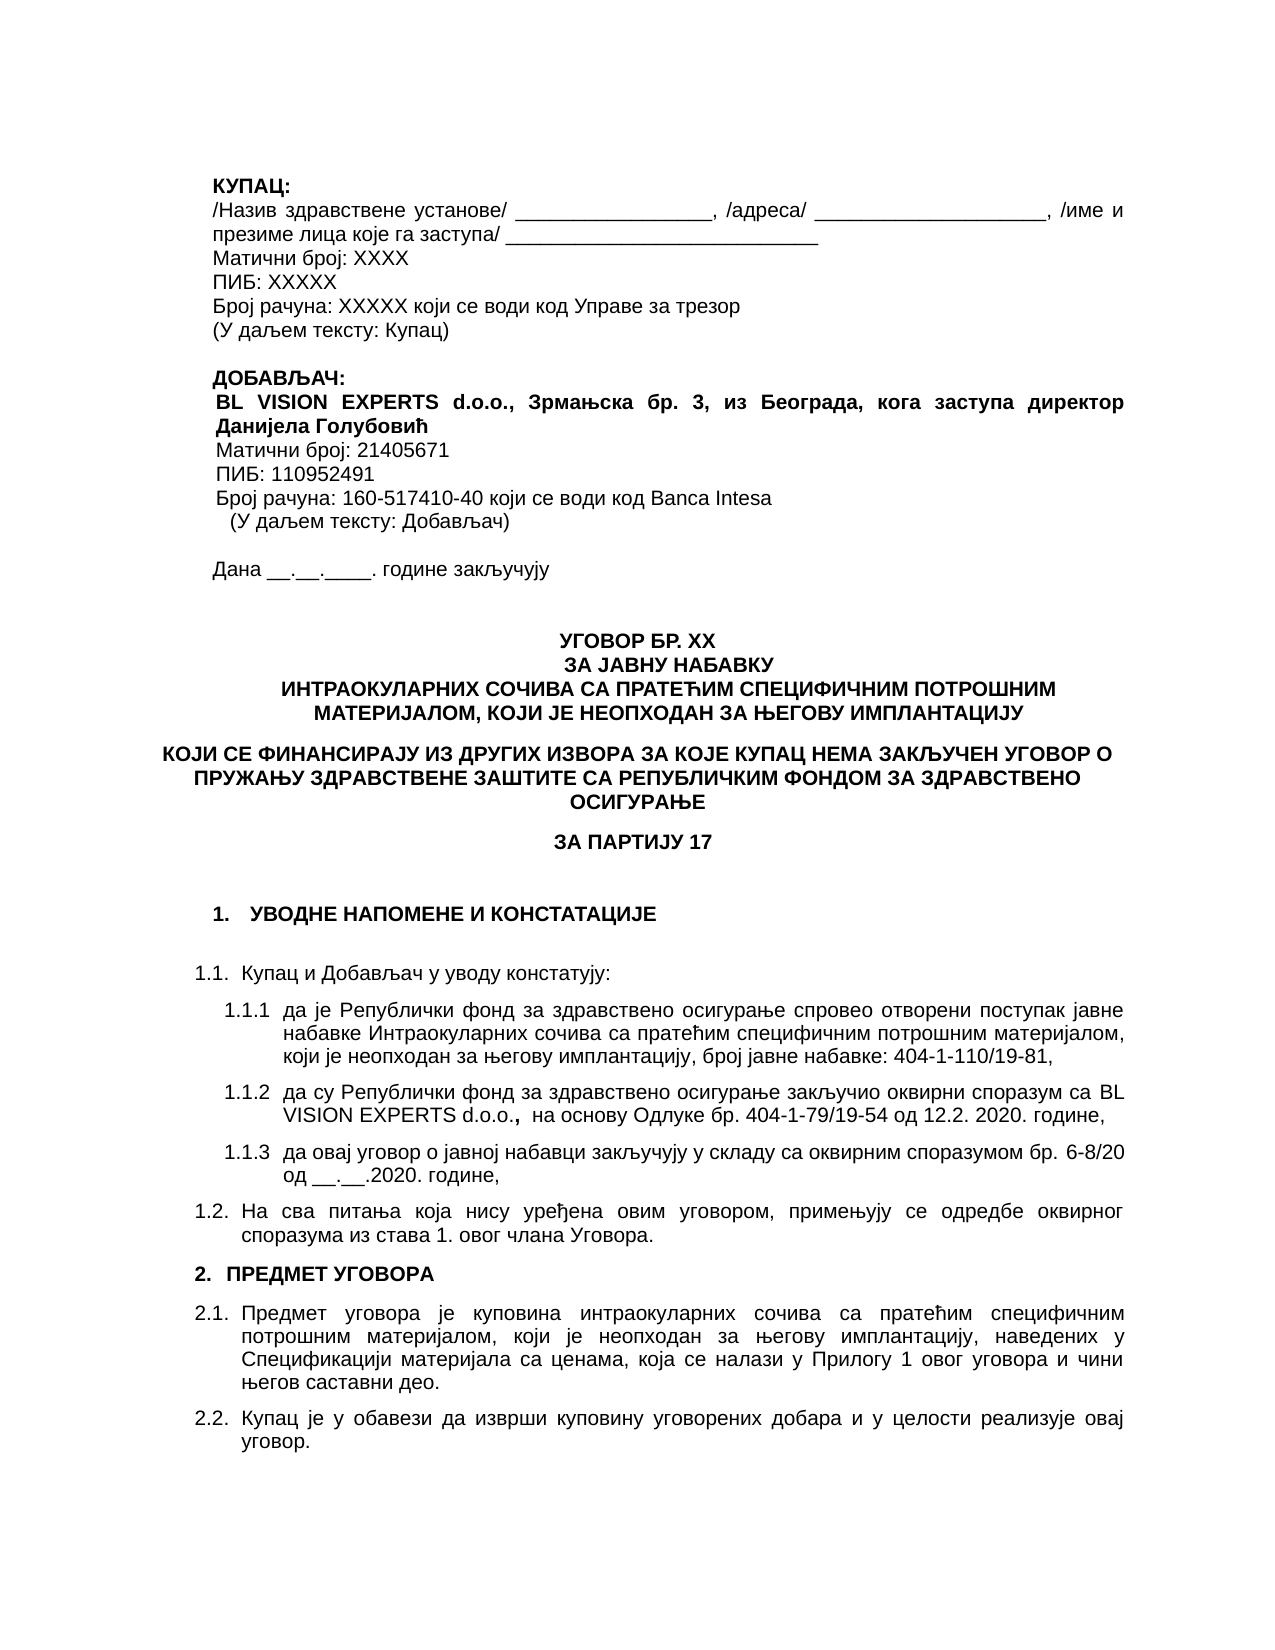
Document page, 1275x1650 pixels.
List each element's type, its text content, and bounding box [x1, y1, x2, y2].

text BL VISION EXPERTS d.o.o., Зрмањска бр. 3, из Београда, кога заступа директор Данијела Голубовић [216, 389, 1125, 437]
list Предмет уговора је куповина интраокуларних сочива са пратећим специфичним потрошним материјалом, који је неопходан за његову имплантацију, наведених у Спецификацији материјала са ценама, која се налази у Прилогу 1 овог уговора и чини његов саставни део. [194, 1302, 1125, 1393]
text /Назив здравствене установе/ _________________, /адреса/ ____________________, /име и презиме лица које га заступа/ ___________________________ [212, 198, 1125, 246]
text Број рачуна: 160-517410-40 који се води код Banca Intesa [216, 485, 1125, 509]
text Дана __.__.____. године закључују [212, 557, 1125, 581]
text УГОВОР БР. ХХ [212, 629, 1125, 653]
text Матични број: XXXX [212, 246, 1125, 270]
text КУПАЦ: [212, 174, 1125, 198]
text ПИБ: XXXXX [212, 270, 1125, 294]
text (У даљем тексту: Купац) [212, 318, 1125, 342]
list Купац је у обавези да изврши куповину уговорених добара и у целости реализује овај уговор. [194, 1408, 1125, 1453]
list да je Републички фонд за здравствено осигурање спровеo отворени поступак јавне набавке Интраокуларних сочива са пратећим специфичним потрошним материјалом, који је неопходан за његову имплантацију, број јавне набавке: 404-1-110/19-81, [224, 999, 1125, 1068]
text ИНТРАОКУЛАРНИХ СОЧИВА СА ПРАТЕЋИМ СПЕЦИФИЧНИМ ПОТРОШНИМ МАТЕРИЈАЛОМ, КОЈИ ЈЕ НЕОПХОДАН ЗА ЊЕГОВУ ИМПЛАНТАЦИЈУ [212, 677, 1125, 725]
text ЗА ПАРТИЈУ 17 [212, 830, 1125, 854]
text ЗА ЈАВНУ НАБАВКУ [212, 653, 1125, 677]
list да овај уговор о јавној набавци закључују у складу са оквирним споразумом бр. 6-8/20 од __.__.2020. године, [224, 1141, 1125, 1187]
list ПРЕДМЕТ УГОВОРА [194, 1263, 1125, 1286]
list да су Републички фонд за здравствено осигурање закључиo оквирни споразум са BL VISION EXPERTS d.o.o., на основу Одлуке бр. 404-1-79/19-54 од 12.2. 2020. године, [224, 1082, 1125, 1127]
text ДОБАВЉАЧ: [212, 366, 1125, 389]
list Купац и Добављач у уводу констатују: [194, 962, 1125, 985]
text КОЈИ СЕ ФИНАНСИРАЈУ ИЗ ДРУГИХ ИЗВОРА ЗА КОЈЕ КУПАЦ НЕМА ЗАКЉУЧЕН УГОВОР О ПРУЖАЊУ ЗДРАВСТВЕНЕ ЗАШТИТЕ СА РЕПУБЛИЧКИМ ФОНДОМ ЗА ЗДРАВСТВЕНО ОСИГУРАЊЕ [150, 742, 1125, 813]
text (У даљем тексту: Добављач) [212, 509, 1125, 533]
text Матични број: 21405671 [216, 437, 1125, 461]
text Број рачуна: XXXXX који се води код Управе за трезор [212, 294, 1125, 318]
text ПИБ: 110952491 [216, 461, 1125, 485]
list УВОДНЕ НАПОМЕНЕ И КОНСТАТАЦИЈЕ [212, 902, 1125, 926]
list На сва питања која нису уређена овим уговором, примењују се одредбе оквирног споразума из става 1. овог члана Уговора. [194, 1201, 1125, 1246]
